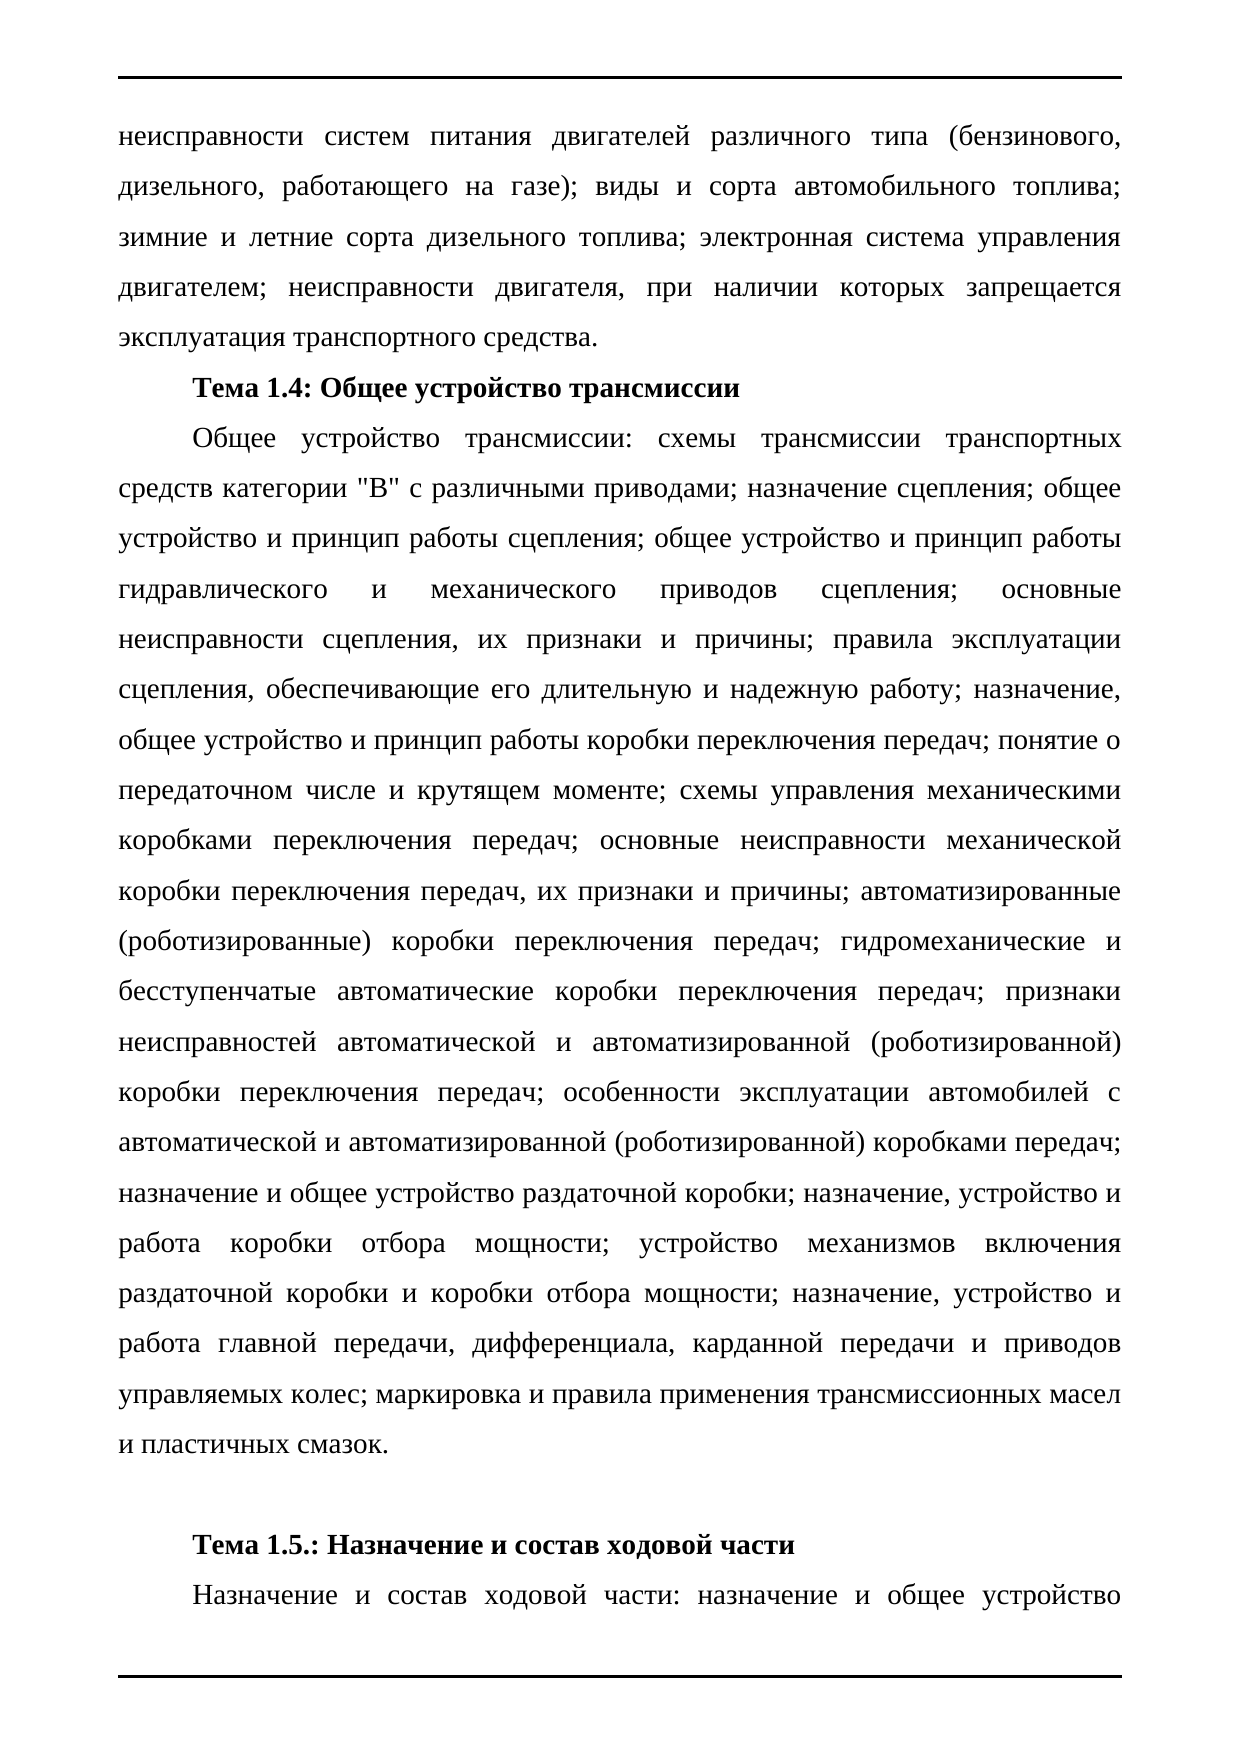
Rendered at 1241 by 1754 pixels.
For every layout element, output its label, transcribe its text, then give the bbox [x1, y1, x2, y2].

text Общее устройство трансмиссии: схемы трансмиссии транспортных средств категории "B" с различными приводами; назначение сцепления; общее устройство и принцип работы сцепления; общее устройство и принцип работы гидравлического и механического приводов сцепления; основные неисправности сцепления, их признаки и причины; правила эксплуатации сцепления, обеспечивающие его длительную и надежную работу; назначение, общее устройство и принцип работы коробки переключения передач; понятие о передаточном числе и крутящем моменте; схемы управления механическими коробками переключения передач; основные неисправности механической коробки переключения передач, их признаки и причины; автоматизированные (роботизированные) коробки переключения передач; гидромеханические и бесступенчатые автоматические коробки переключения передач; признаки неисправностей автоматической и автоматизированной (роботизированной) коробки переключения передач; особенности эксплуатации автомобилей с автоматической и автоматизированной (роботизированной) коробками передач; назначение и общее устройство раздаточной коробки; назначение, устройство и работа коробки отбора мощности; устройство механизмов включения раздаточной коробки и коробки отбора мощности; назначение, устройство и работа главной передачи, дифференциала, карданной передачи и приводов управляемых колес; маркировка и правила применения трансмиссионных масел и пластичных смазок. [118, 420, 1122, 1460]
text Тема 1.5.: Назначение и состав ходовой части [118, 1527, 1122, 1560]
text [118, 118, 1122, 353]
text Тема 1.4: Общее устройство трансмиссии [118, 370, 1122, 403]
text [118, 1577, 1122, 1611]
